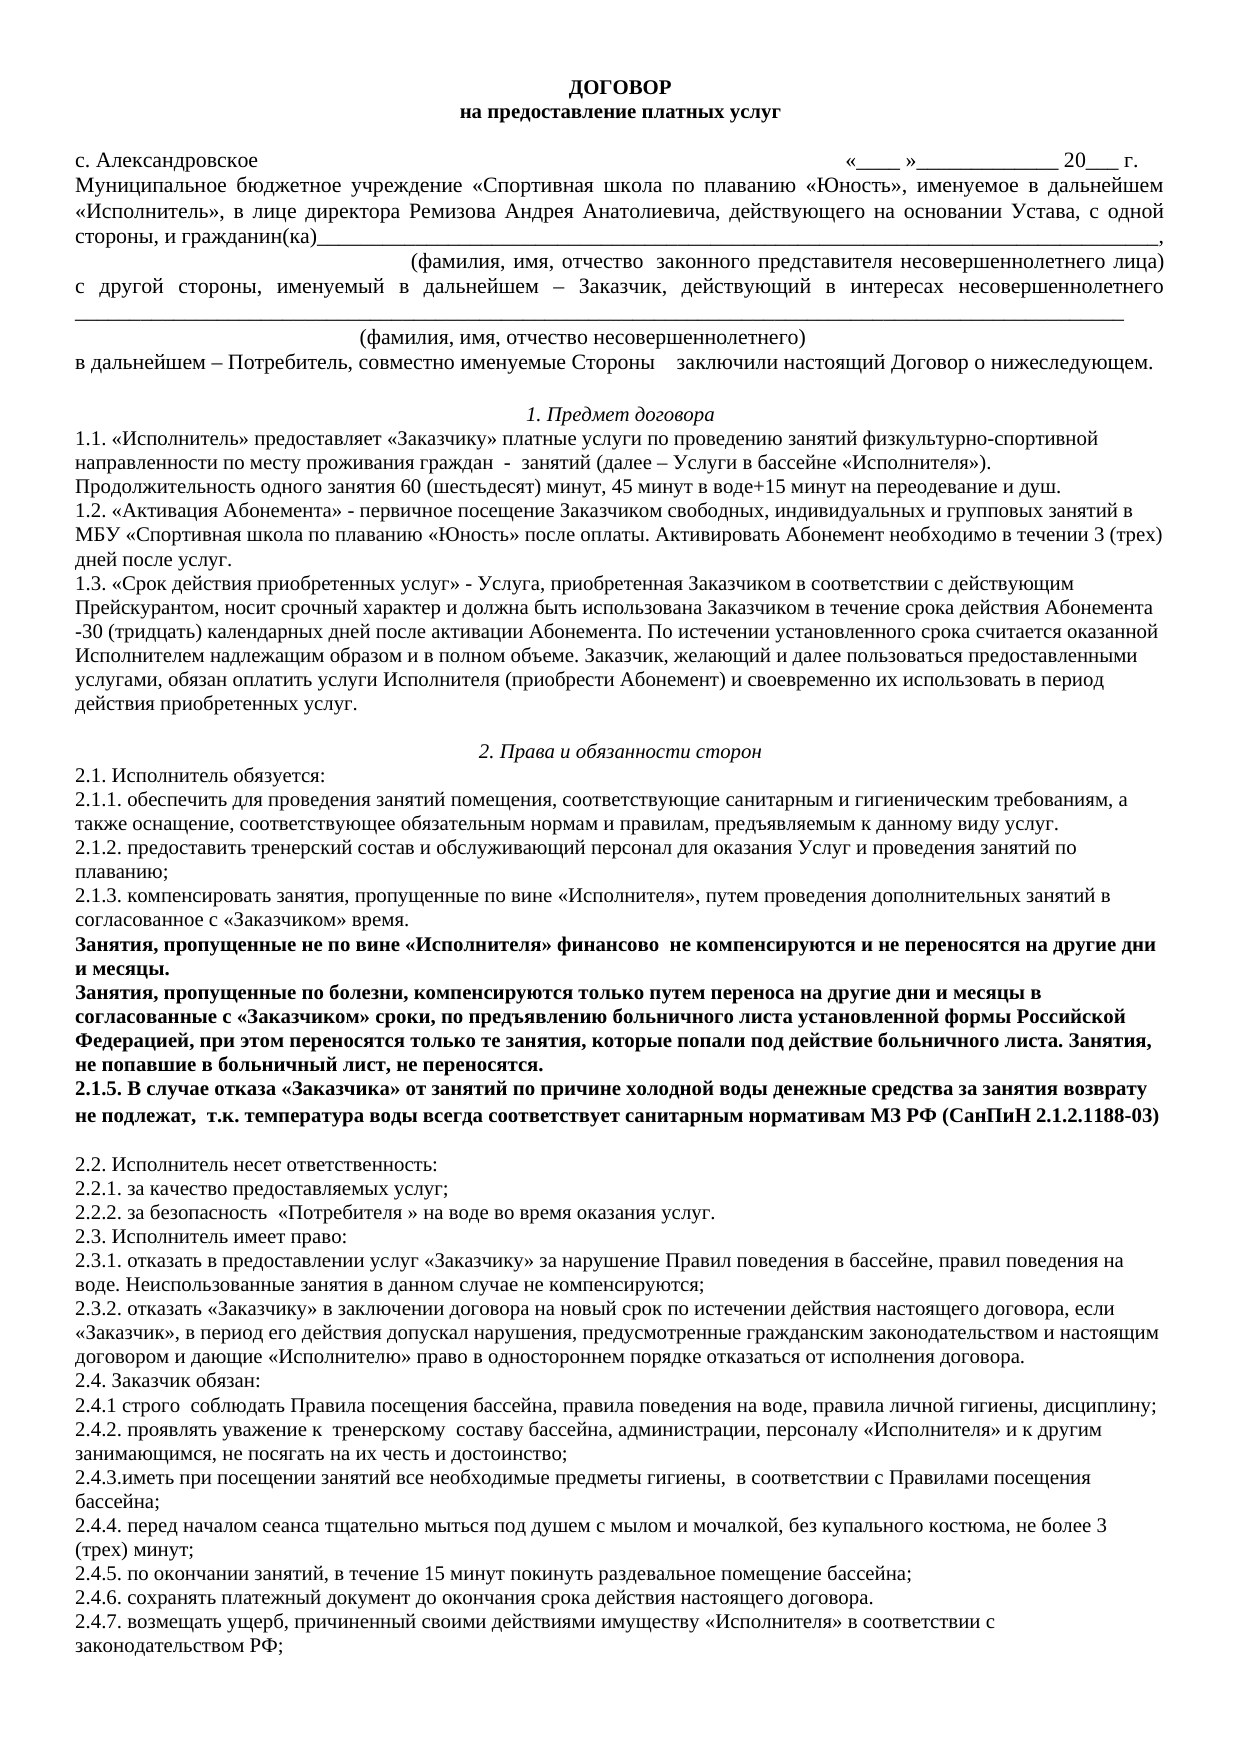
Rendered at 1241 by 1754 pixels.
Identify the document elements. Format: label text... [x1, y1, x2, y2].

text 2.1.2. предоставить тренерский состав и обслуживающий персонал для оказания Услуг и проведения занятий по плаванию; [75, 835, 1165, 883]
text 2.1.3. компенсировать занятия, пропущенные по вине «Исполнителя», путем проведения дополнительных занятий в согласованное с «Заказчиком» время. [75, 883, 1165, 931]
text 2.4.3.иметь при посещении занятий все необходимые предметы гигиены, в соответствии с Правилами посещения бассейна; [75, 1465, 1165, 1513]
text 2.4.5. по окончании занятий, в течение 15 минут покинуть раздевальное помещение бассейна; [75, 1561, 1165, 1585]
text 2.1.1. обеспечить для проведения занятий помещения, соответствующие санитарным и гигиеническим требованиям, а также оснащение, соответствующее обязательным нормам и правилам, предъявляемым к данному виду услуг. [75, 787, 1165, 835]
text 2.4.6. сохранять платежный документ до окончания срока действия настоящего договора. [75, 1585, 1165, 1609]
text 2.4.1 строго соблюдать Правила посещения бассейна, правила поведения на воде, правила личной гигиены, дисциплину; [75, 1392, 1165, 1417]
text 1.2. «Активация Абонемента» - первичное посещение Заказчиком свободных, индивидуальных и групповых занятий в МБУ «Спортивная школа по плаванию «Юность» после оплаты. Активировать Абонемент необходимо в течении 3 (трех) дней после услуг. [75, 498, 1165, 571]
text Занятия, пропущенные не по вине «Исполнителя» финансово не компенсируются и не переносятся на другие дни и месяцы. [75, 931, 1165, 979]
text 2.3.1. отказать в предоставлении услуг «Заказчику» за нарушение Правил поведения в бассейне, правил поведения на воде. Неиспользованные занятия в данном случае не компенсируются; [75, 1248, 1165, 1296]
text 1.1. «Исполнитель» предоставляет «Заказчику» платные услуги по проведению занятий физкультурно-спортивной направленности по месту проживания граждан - занятий (далее – Услуги в бассейне «Исполнителя»). Продолжительность одного занятия 60 (шестьдесят) минут, 45 минут в воде+15 минут на переодевание и душ. [75, 426, 1165, 498]
text 2. Права и обязанности сторон [75, 739, 1165, 763]
text 2.1. Исполнитель обязуется: [75, 763, 1165, 787]
text 2.3.2. отказать «Заказчику» в заключении договора на новый срок по истечении действия настоящего договора, если «Заказчик», в период его действия допускал нарушения, предусмотренные гражданским законодательством и настоящим договором и дающие «Исполнителю» право в одностороннем порядке отказаться от исполнения договора. [75, 1296, 1165, 1368]
text 1. Предмет договора [75, 402, 1165, 426]
text 2.2.2. за безопасность «Потребителя » на воде во время оказания услуг. [75, 1200, 1165, 1224]
text 2.2.1. за качество предоставляемых услуг; [75, 1176, 1165, 1200]
text 2.2. Исполнитель несет ответственность: [75, 1152, 1165, 1176]
text в дальнейшем – Потребитель, совместно именуемые Стороны заключили настоящий Договор о нижеследующем. [75, 349, 1165, 374]
text с. Александровское «____ »_____________ 20___ г. [75, 147, 1165, 172]
text Муниципальное бюджетное учреждение «Спортивная школа по плаванию «Юность», именуемое в дальнейшем «Исполнитель», в лице директора Ремизова Андрея Анатолиевича, действующего на основании Устава, с одной стороны, и гражданин(ка)_____________________________________________________________________________, [75, 172, 1165, 248]
text 2.4.2. проявлять уважение к тренерскому составу бассейна, администрации, персоналу «Исполнителя» и к другим занимающимся, не посягать на их честь и достоинство; [75, 1417, 1165, 1465]
text (фамилия, имя, отчество законного представителя несовершеннолетнего лица) с другой стороны, именуемый в дальнейшем – Заказчик, действующий в интересах несовершеннолетнего ________________________________________________________________________________________________ [75, 248, 1165, 324]
text 2.3. Исполнитель имеет право: [75, 1224, 1165, 1248]
text на предоставление платных услуг [75, 99, 1165, 123]
text 2.4.4. перед началом сеанса тщательно мыться под душем с мылом и мочалкой, без купального костюма, не более 3 (трех) минут; [75, 1513, 1165, 1561]
text ДОГОВОР [75, 75, 1165, 99]
text 2.1.5. В случае отказа «Заказчика» от занятий по причине холодной воды денежные средства за занятия возврату не подлежат, т.к. температура воды всегда соответствует санитарным нормативам МЗ РФ (СанПиН 2.1.2.1188-03) [75, 1076, 1165, 1127]
text (фамилия, имя, отчество несовершеннолетнего) [75, 324, 1165, 349]
text Занятия, пропущенные по болезни, компенсируются только путем переноса на другие дни и месяцы в согласованные с «Заказчиком» сроки, по предъявлению больничного листа установленной формы Российской Федерацией, при этом переносятся только те занятия, которые попали под действие больничного листа. Занятия, не попавшие в больничный лист, не переносятся. [75, 979, 1165, 1076]
text 2.4.7. возмещать ущерб, причиненный своими действиями имуществу «Исполнителя» в соответствии с законодательством РФ; [75, 1609, 1165, 1657]
text 2.4. Заказчик обязан: [75, 1368, 1165, 1392]
text 1.3. «Срок действия приобретенных услуг» - Услуга, приобретенная Заказчиком в соответствии с действующим Прейскурантом, носит срочный характер и должна быть использована Заказчиком в течение срока действия Абонемента -30 (тридцать) календарных дней после активации Абонемента. По истечении установленного срока считается оказанной Исполнителем надлежащим образом и в полном объеме. Заказчик, желающий и далее пользоваться предоставленными услугами, обязан оплатить услуги Исполнителя (приобрести Абонемент) и своевременно их использовать в период действия приобретенных услуг. [75, 571, 1165, 715]
